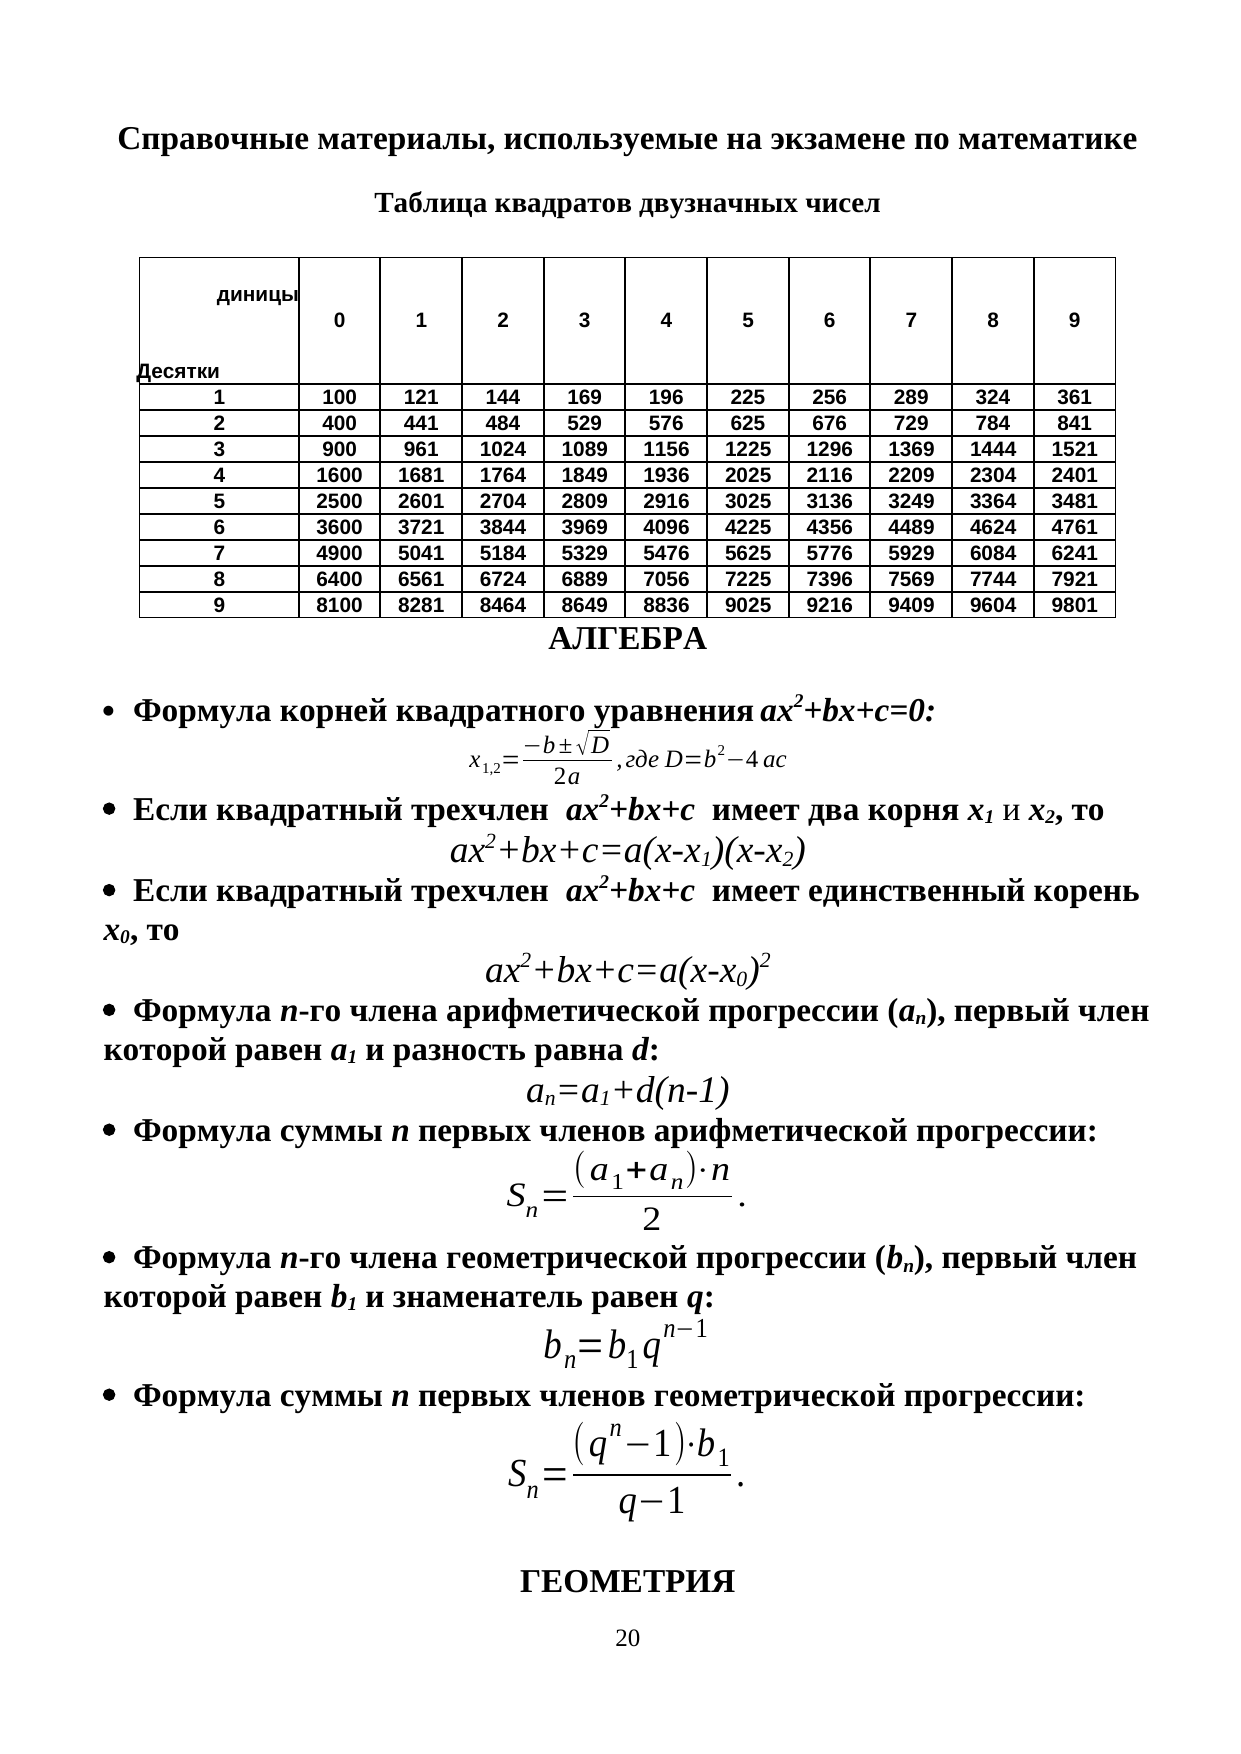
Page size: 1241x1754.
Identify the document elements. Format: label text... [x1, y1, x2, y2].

list Формула суммы n первых членов арифметической прогрессии: [103, 1110, 1152, 1149]
table_cell 3600 [300, 515, 379, 539]
table_cell 400 [300, 411, 379, 435]
table_cell 6 [140, 515, 298, 539]
table_cell 9216 [790, 593, 869, 617]
table_cell 4624 [953, 515, 1033, 539]
table_cell 4096 [626, 515, 706, 539]
table_cell 2025 [708, 463, 788, 487]
table_header 2 [463, 258, 543, 383]
table_cell 2809 [545, 489, 624, 513]
table_cell 441 [381, 411, 461, 435]
table_cell 2704 [463, 489, 543, 513]
table_header 7 [871, 258, 951, 383]
table_cell 6724 [463, 567, 543, 591]
table_header Единицы Десятки [140, 258, 298, 383]
table_cell 3481 [1035, 489, 1115, 513]
table_cell 576 [626, 411, 706, 435]
table_cell 1156 [626, 437, 706, 461]
table_cell 2601 [381, 489, 461, 513]
list Формула n-го члена геометрической прогрессии (bn), первый член которой равен b1 и знаменатель равен q: [103, 1238, 1152, 1314]
table_cell 7056 [626, 567, 706, 591]
table_cell 4 [140, 463, 298, 487]
text ax2+bx+c=a(x-x1)(x-x2) [103, 828, 1152, 871]
table_cell 6889 [545, 567, 624, 591]
table_cell 484 [463, 411, 543, 435]
list Если квадратный трехчлен ax2+bx+c имеет единственный корень х0, то [103, 871, 1152, 947]
table_cell 529 [545, 411, 624, 435]
table_cell 1369 [871, 437, 951, 461]
table_cell 2209 [871, 463, 951, 487]
table_cell 5 [140, 489, 298, 513]
table_cell 1296 [790, 437, 869, 461]
table_cell 3969 [545, 515, 624, 539]
table_header 8 [953, 258, 1033, 383]
table_cell 4489 [871, 515, 951, 539]
table_cell 1225 [708, 437, 788, 461]
text Таблица квадратов двузначных чисел [103, 185, 1152, 219]
table_cell 2116 [790, 463, 869, 487]
table_cell 5041 [381, 541, 461, 565]
table_cell 2 [140, 411, 298, 435]
list Если квадратный трехчлен ax2+bx+c имеет два корня х1 и х2, то [103, 789, 1152, 828]
table_cell 5929 [871, 541, 951, 565]
table_cell 289 [871, 385, 951, 409]
text an=a1+d(n-1) [103, 1067, 1152, 1110]
table_cell 1 [140, 385, 298, 409]
table_cell 169 [545, 385, 624, 409]
table_header 4 [626, 258, 706, 383]
table_cell 7396 [790, 567, 869, 591]
table_header 6 [790, 258, 869, 383]
table_cell 8 [140, 567, 298, 591]
text АЛГЕБРА [103, 319, 1152, 656]
table_cell 324 [953, 385, 1033, 409]
table_cell 676 [790, 411, 869, 435]
table_cell 3 [140, 437, 298, 461]
table_cell 1764 [463, 463, 543, 487]
table_cell 784 [953, 411, 1033, 435]
table_cell 900 [300, 437, 379, 461]
table_header 5 [708, 258, 788, 383]
table_cell 100 [300, 385, 379, 409]
table_cell 961 [381, 437, 461, 461]
table_cell 5329 [545, 541, 624, 565]
table_cell 8649 [545, 593, 624, 617]
table_cell 3136 [790, 489, 869, 513]
table_cell 2401 [1035, 463, 1115, 487]
table_cell 144 [463, 385, 543, 409]
table_cell 6084 [953, 541, 1033, 565]
table_cell 2500 [300, 489, 379, 513]
table_cell 1849 [545, 463, 624, 487]
list Формула n-го члена арифметической прогрессии (an), первый член которой равен a1 и разность равна d: [103, 991, 1152, 1067]
table_cell 9801 [1035, 593, 1115, 617]
table_cell 1089 [545, 437, 624, 461]
table_cell 6400 [300, 567, 379, 591]
table_cell 121 [381, 385, 461, 409]
table_cell 9604 [953, 593, 1033, 617]
table_cell 1024 [463, 437, 543, 461]
table_cell 4225 [708, 515, 788, 539]
table_cell 5476 [626, 541, 706, 565]
table_cell 7921 [1035, 567, 1115, 591]
table_cell 5184 [463, 541, 543, 565]
table_cell 2304 [953, 463, 1033, 487]
table_cell 5776 [790, 541, 869, 565]
table_cell 4356 [790, 515, 869, 539]
table_cell 1936 [626, 463, 706, 487]
table_cell 7225 [708, 567, 788, 591]
table_cell 361 [1035, 385, 1115, 409]
text ax2+bx+c=a(x-x0)2 [103, 947, 1152, 991]
table_header 0 [300, 258, 379, 383]
table_cell 3844 [463, 515, 543, 539]
table_cell 841 [1035, 411, 1115, 435]
table_cell 9025 [708, 593, 788, 617]
table_cell 8836 [626, 593, 706, 617]
table_cell 3364 [953, 489, 1033, 513]
table_cell 4900 [300, 541, 379, 565]
text ГЕОМЕТРИЯ [103, 1561, 1152, 1600]
table_cell 2916 [626, 489, 706, 513]
table_cell 6561 [381, 567, 461, 591]
table_cell 256 [790, 385, 869, 409]
table_cell 4761 [1035, 515, 1115, 539]
table_cell 3249 [871, 489, 951, 513]
table_header 9 [1035, 258, 1115, 383]
table_cell 3025 [708, 489, 788, 513]
table_cell 7 [140, 541, 298, 565]
table_cell 196 [626, 385, 706, 409]
table_cell 5625 [708, 541, 788, 565]
table_cell 225 [708, 385, 788, 409]
table_cell 729 [871, 411, 951, 435]
table_cell 7569 [871, 567, 951, 591]
list Формула суммы n первых членов геометрической прогрессии: [103, 1375, 1152, 1414]
table_header 1 [381, 258, 461, 383]
text Справочные материалы, используемые на экзамене по математике [103, 118, 1152, 157]
table_cell 3721 [381, 515, 461, 539]
table_cell 8281 [381, 593, 461, 617]
table_cell 9 [140, 593, 298, 617]
table_cell 1444 [953, 437, 1033, 461]
table_cell 625 [708, 411, 788, 435]
table_cell 8464 [463, 593, 543, 617]
table_cell 9409 [871, 593, 951, 617]
table_cell 7744 [953, 567, 1033, 591]
table_cell 1600 [300, 463, 379, 487]
table_header 3 [545, 258, 624, 383]
table_cell 6241 [1035, 541, 1115, 565]
list Формула корней квадратного уравнения ax2+bx+c=0: [103, 690, 1152, 728]
table_cell 1521 [1035, 437, 1115, 461]
table_cell 8100 [300, 593, 379, 617]
table_cell 1681 [381, 463, 461, 487]
